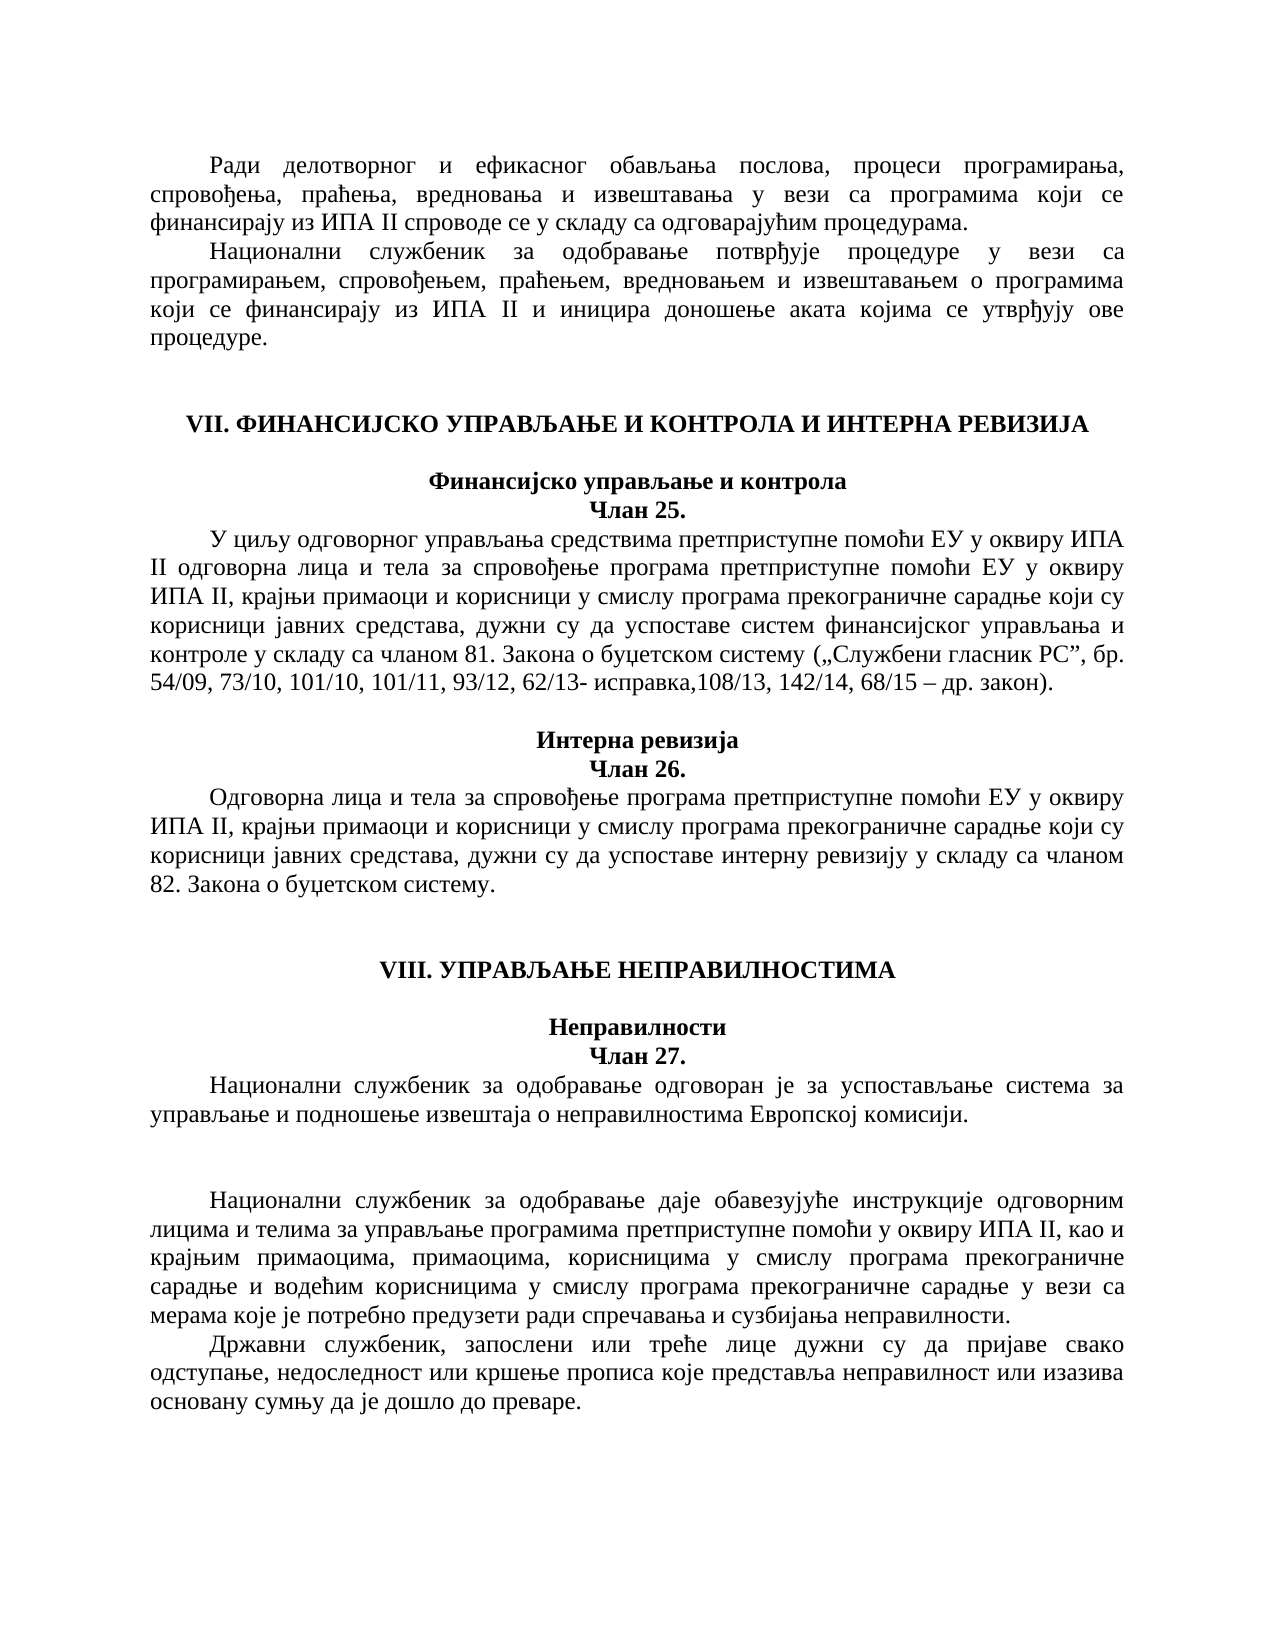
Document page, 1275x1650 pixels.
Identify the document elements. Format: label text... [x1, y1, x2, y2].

text Члан 26. [150, 754, 1125, 782]
text Члан 27. [150, 1041, 1125, 1070]
text Национални службеник за одобравање потврђује процедуре у вези са програмирањем, спровођењем, праћењем, вредновањем и извештавањем о програмима који се финансирају из ИПА II и иницира доношење аката којима се утврђују ове процедуре. [150, 236, 1125, 351]
text Одговорна лица и тела за спровођење програма претприступне помоћи ЕУ у оквиру ИПА II, крајњи примаоци и корисници у смислу програма прекограничне сарадње који су корисници јавних средстава, дужни су да успоставе интерну ревизију у складу са чланом 82. Закона о буџетском систему. [150, 782, 1125, 897]
text Ради делотворног и ефикасног обављања послова, процеси програмирања, спровођења, праћења, вредновања и извештавања у вези са програмима који се финансирају из ИПА II спроводе се у складу са одговарајућим процедурама. [150, 150, 1125, 236]
text VII. ФИНАНСИЈСКО УПРАВЉАЊЕ И КОНТРОЛА И ИНТЕРНА РЕВИЗИЈА [150, 409, 1125, 437]
text Финансијско управљање и контрола [150, 466, 1125, 495]
text Интерна ревизија [150, 725, 1125, 754]
text Национални службеник за одобравање даје обавезујуће инструкције одговорним лицима и телима за управљање програмима претприступне помоћи у оквиру ИПА II, као и крајњим примаоцима, примаоцима, корисницима у смислу програма прекограничне сарадње и водећим корисницима у смислу програма прекограничне сарадње у вези са мерама које је потребно предузети ради спречавања и сузбијања неправилности. [150, 1185, 1125, 1329]
text Национални службеник за одобравање одговоран је за успостављање система за управљање и подношење извештаја о неправилностима Европској комисији. [150, 1070, 1125, 1127]
text Неправилности [150, 1012, 1125, 1041]
text VIII. УПРАВЉАЊЕ НЕПРАВИЛНОСТИМА [150, 955, 1125, 984]
text Државни службеник, запослени или треће лице дужни су да пријаве свако одступање, недоследност или кршење прописа које представља неправилност или изазива основану сумњу да је дошло до преваре. [150, 1329, 1125, 1415]
text У циљу одговорног управљања средствима претприступне помоћи ЕУ у оквиру ИПА II одговорна лица и тела за спровођење програма претприступне помоћи ЕУ у оквиру ИПА II, крајњи примаоци и корисници у смислу програма прекограничне сарадње који су корисници јавних средстава, дужни су да успоставе систем финансијског управљања и контроле у складу са чланом 81. Закона о буџетском систему („Службени гласник РС”, бр. 54/09, 73/10, 101/10, 101/11, 93/12, 62/13- исправка,108/13, 142/14, 68/15 – др. закон). [150, 524, 1125, 696]
text Члан 25. [150, 495, 1125, 524]
